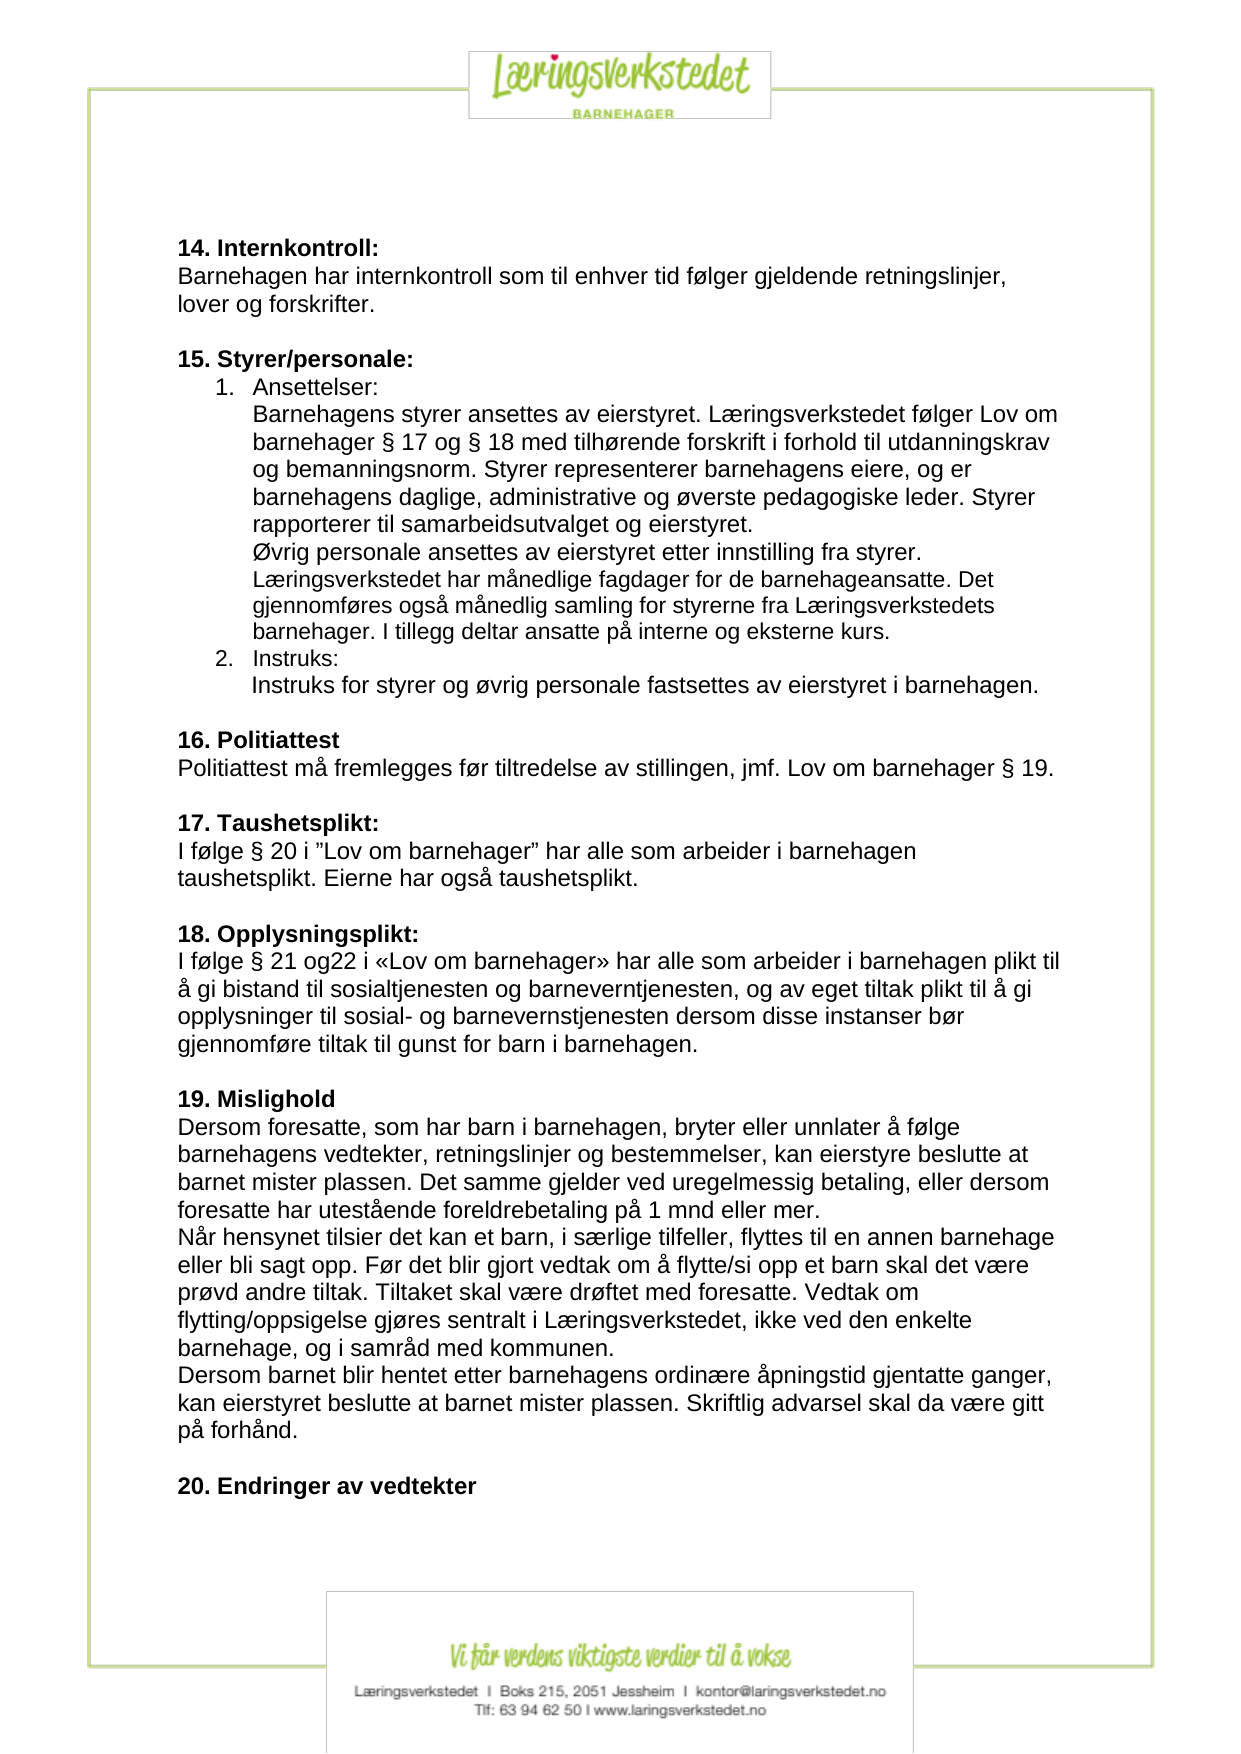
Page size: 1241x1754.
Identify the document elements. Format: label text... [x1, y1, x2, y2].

text 16. Politiattest [177, 726, 1063, 754]
list Instruks: [215, 645, 1063, 671]
text Når hensynet tilsier det kan et barn, i særlige tilfeller, flyttes til en annen barnehage eller bli sagt opp. Før det blir gjort vedtak om å flytte/si opp et barn skal det være prøvd andre tiltak. Tiltaket skal være drøftet med foresatte. Vedtak om flytting/oppsigelse gjøres sentralt i Læringsverkstedet, ikke ved den enkelte barnehage, og i samråd med kommunen. [177, 1223, 1063, 1361]
text 15. Styrer/personale: [177, 345, 1063, 372]
text Instruks for styrer og øvrig personale fastsettes av eierstyret i barnehagen. [177, 671, 1063, 699]
text I følge § 20 i ”Lov om barnehager” har alle som arbeider i barnehagen taushetsplikt. Eierne har også taushetsplikt. [177, 837, 1063, 892]
text Politiattest må fremlegges før tiltredelse av stillingen, jmf. Lov om barnehager § 19. [177, 754, 1063, 781]
text Barnehagen har internkontroll som til enhver tid følger gjeldende retningslinjer, lover og forskrifter. [177, 262, 1063, 317]
text Barnehagens styrer ansettes av eierstyret. Læringsverkstedet følger Lov om barnehager § 17 og § 18 med tilhørende forskrift i forhold til utdanningskrav og bemanningsnorm. Styrer representerer barnehagens eiere, og er barnehagens daglige, administrative og øverste pedagogiske leder. Styrer rapporterer til samarbeidsutvalget og eierstyret. [252, 400, 1063, 538]
text 17. Taushetsplikt: [177, 809, 1063, 837]
text 14. Internkontroll: [177, 234, 1063, 262]
text Dersom foresatte, som har barn i barnehagen, bryter eller unnlater å følge barnehagens vedtekter, retningslinjer og bestemmelser, kan eierstyre beslutte at barnet mister plassen. Det samme gjelder ved uregelmessig betaling, eller dersom foresatte har utestående foreldrebetaling på 1 mnd eller mer. [177, 1113, 1063, 1223]
text Øvrig personale ansettes av eierstyret etter innstilling fra styrer. [252, 538, 1063, 566]
text 20. Endringer av vedtekter [177, 1472, 1063, 1499]
text I følge § 21 og22 i «Lov om barnehager» har alle som arbeider i barnehagen plikt til å gi bistand til sosialtjenesten og barneverntjenesten, og av eget tiltak plikt til å gi opplysninger til sosial- og barnevernstjenesten dersom disse instanser bør gjennomføre tiltak til gunst for barn i barnehagen. [177, 947, 1063, 1057]
text 19. Mislighold [177, 1085, 1063, 1113]
text Læringsverkstedet har månedlige fagdager for de barnehageansatte. Det gjennomføres også månedlig samling for styrerne fra Læringsverkstedets barnehager. I tillegg deltar ansatte på interne og eksterne kurs. [252, 566, 1063, 645]
text 18. Opplysningsplikt: [177, 919, 1063, 947]
list Ansettelser: [215, 372, 1063, 400]
text Dersom barnet blir hentet etter barnehagens ordinære åpningstid gjentatte ganger, kan eierstyret beslutte at barnet mister plassen. Skriftlig advarsel skal da være gitt på forhånd. [177, 1361, 1063, 1444]
